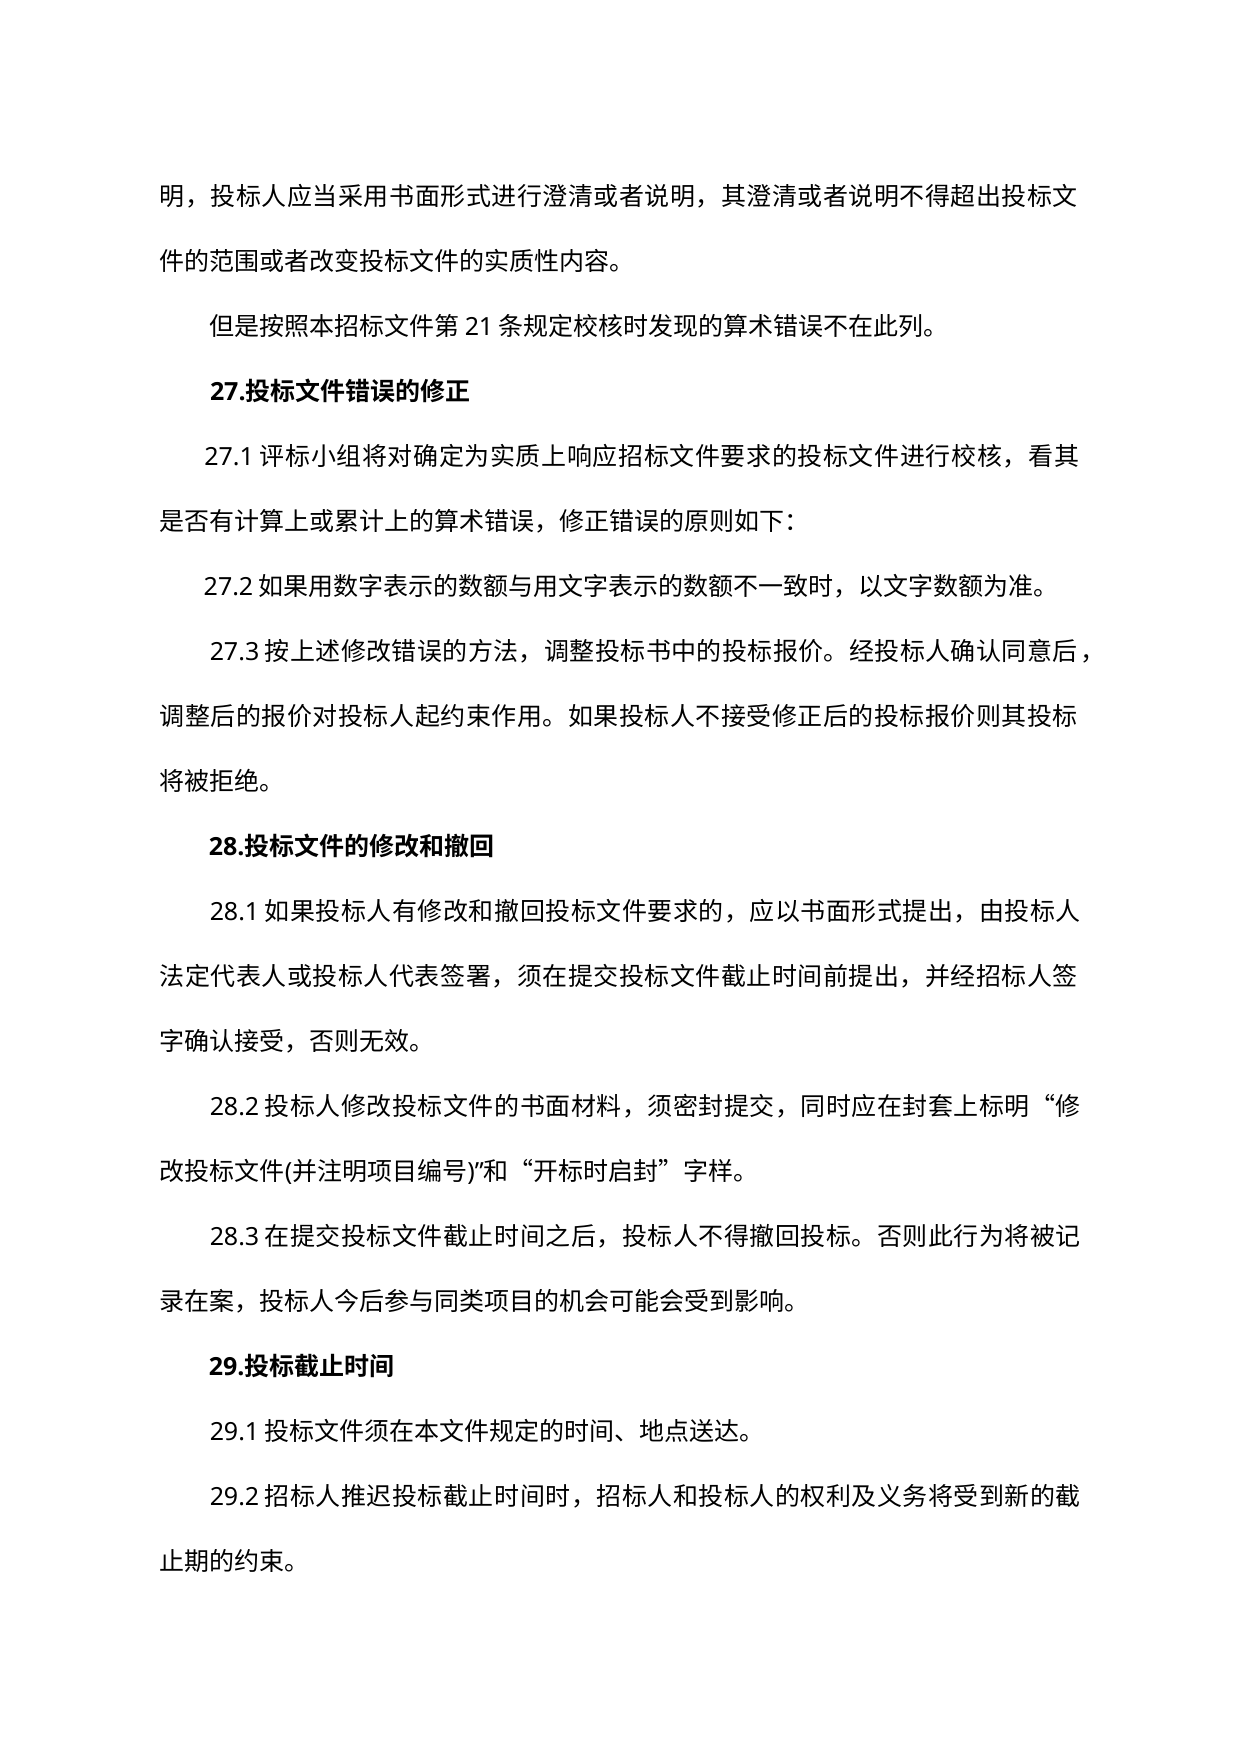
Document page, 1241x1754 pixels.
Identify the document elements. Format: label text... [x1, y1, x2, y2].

text 29.1投标文件须在本文件规定的时间、地点送达。 [159, 1397, 1081, 1462]
text 27.2如果用数字表示的数额与用文字表示的数额不一致时，以文字数额为准。 [159, 552, 1081, 617]
text 29.2招标人推迟投标截止时间时，招标人和投标人的权利及义务将受到新的截止期的约束。 [159, 1462, 1081, 1592]
text 但是按照本招标文件第21条规定校核时发现的算术错误不在此列。 [159, 292, 1081, 357]
text 28.2投标人修改投标文件的书面材料，须密封提交，同时应在封套上标明“修改投标文件(并注明项目编号)”和“开标时启封”字样。 [159, 1072, 1081, 1202]
text 29.投标截止时间 [159, 1332, 1081, 1397]
text 27.3按上述修改错误的方法，调整投标书中的投标报价。经投标人确认同意后，调整后的报价对投标人起约束作用。如果投标人不接受修正后的投标报价则其投标将被拒绝。 [159, 617, 1081, 812]
text 27.投标文件错误的修正 [159, 357, 1081, 422]
text 28.投标文件的修改和撤回 [159, 812, 1081, 877]
text 28.1如果投标人有修改和撤回投标文件要求的，应以书面形式提出，由投标人法定代表人或投标人代表签署，须在提交投标文件截止时间前提出，并经招标人签字确认接受，否则无效。 [159, 877, 1081, 1072]
text 27.1评标小组将对确定为实质上响应招标文件要求的投标文件进行校核，看其是否有计算上或累计上的算术错误，修正错误的原则如下： [159, 422, 1081, 552]
text 28.3在提交投标文件截止时间之后，投标人不得撤回投标。否则此行为将被记录在案，投标人今后参与同类项目的机会可能会受到影响。 [159, 1202, 1081, 1332]
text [159, 162, 1081, 292]
